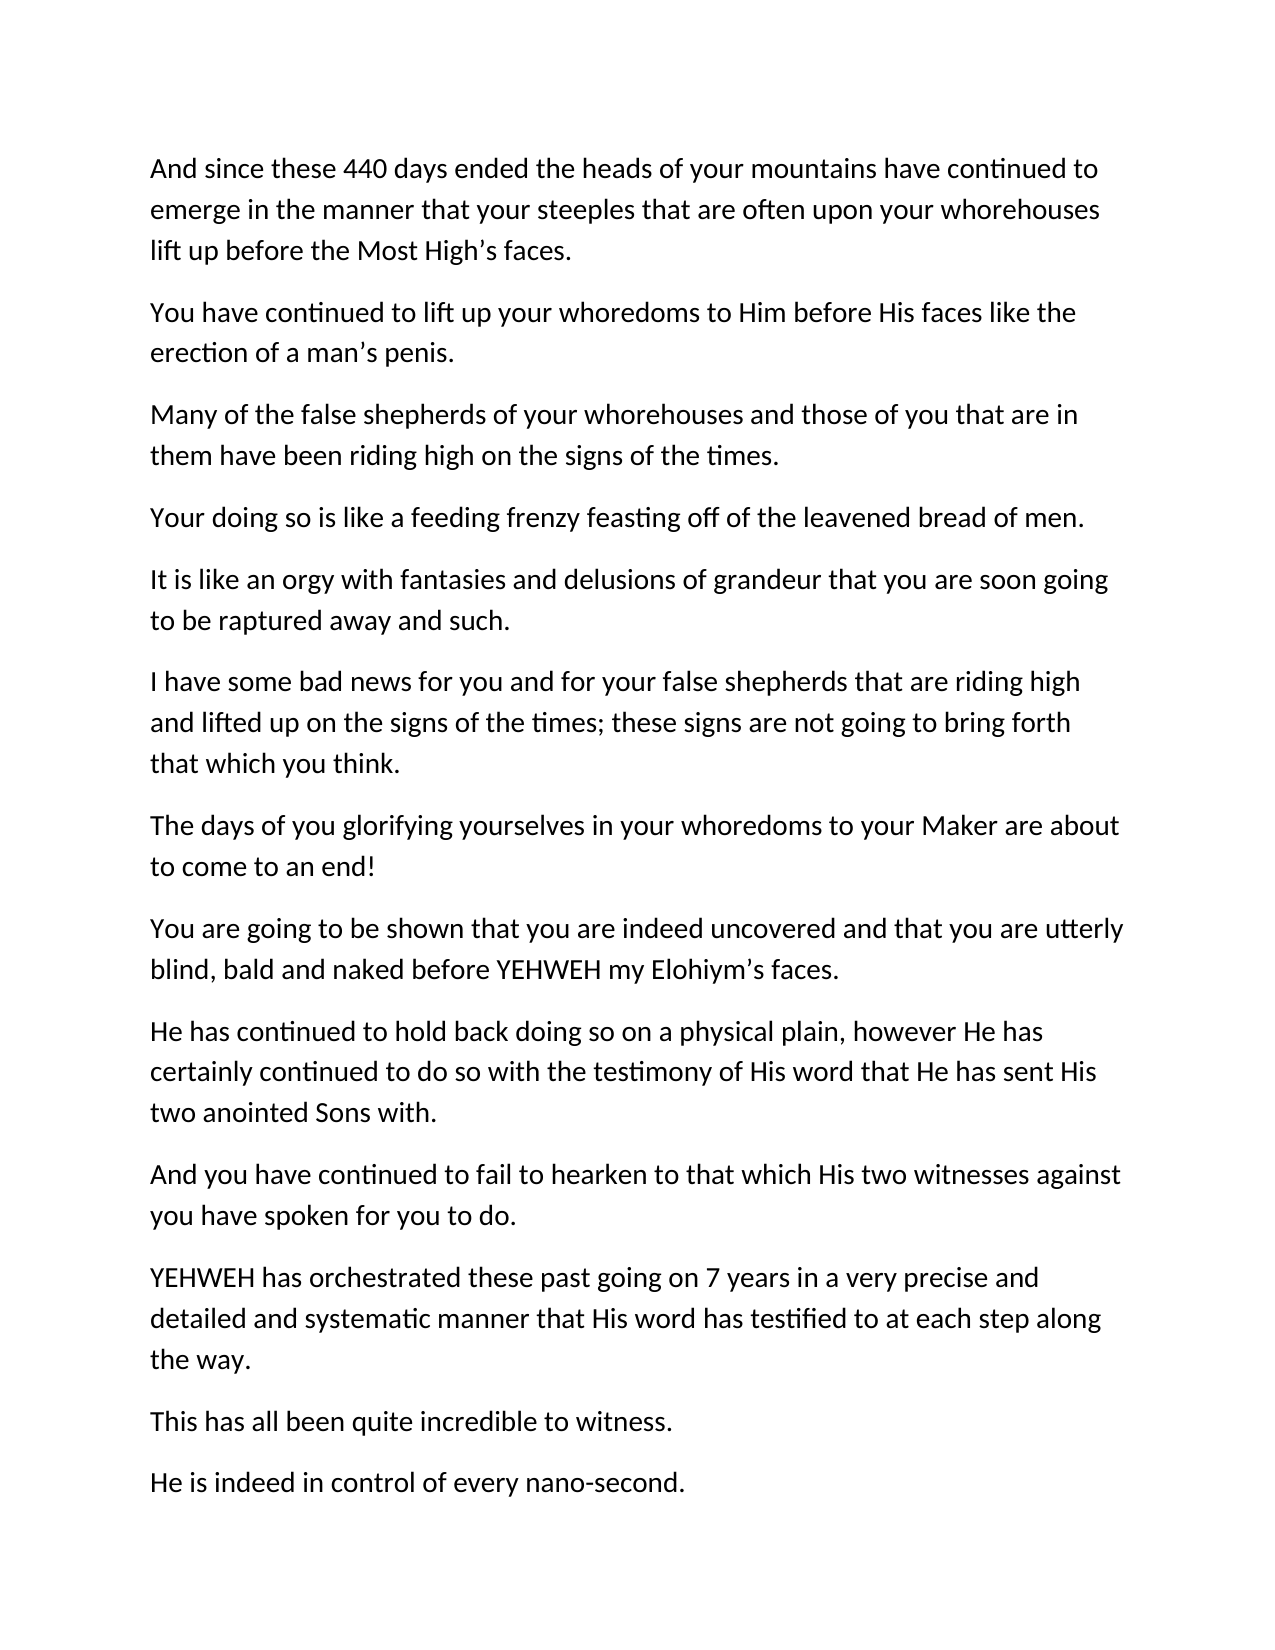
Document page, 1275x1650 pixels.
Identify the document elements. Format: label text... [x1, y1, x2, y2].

text Your doing so is like a feeding frenzy feasting off of the leavened bread of men. [150, 499, 1125, 535]
text You have continued to lift up your whoredoms to Him before His faces like the erection of a man’s penis. [150, 294, 1125, 370]
text Many of the false shepherds of your whorehouses and those of you that are in them have been riding high on the signs of the times. [150, 396, 1125, 473]
text The days of you glorifying yourselves in your whoredoms to your Maker are about to come to an end! [150, 807, 1125, 884]
text He has continued to hold back doing so on a physical plain, however He has certainly continued to do so with the testimony of His word that He has sent His two anointed Sons with. [150, 1013, 1125, 1130]
text YEHWEH has orchestrated these past going on 7 years in a very precise and detailed and systematic manner that His word has testified to at each step along the way. [150, 1259, 1125, 1376]
text I have some bad news for you and for your false shepherds that are riding high and lifted up on the signs of the times; these signs are not going to bring forth that which you think. [150, 663, 1125, 781]
text And since these 440 days ended the heads of your mountains have continued to emerge in the manner that your steeples that are often upon your whorehouses lift up before the Most High’s faces. [150, 150, 1125, 267]
text It is like an orgy with fantasies and delusions of grandeur that you are soon going to be raptured away and such. [150, 561, 1125, 637]
text This has all been quite incredible to witness. [150, 1403, 1125, 1438]
text He is indeed in control of every nano-second. [150, 1464, 1125, 1500]
text You are going to be shown that you are indeed uncovered and that you are utterly blind, bald and naked before YEHWEH my Elohiym’s faces. [150, 910, 1125, 986]
text And you have continued to fail to hearken to that which His two witnesses against you have spoken for you to do. [150, 1156, 1125, 1233]
